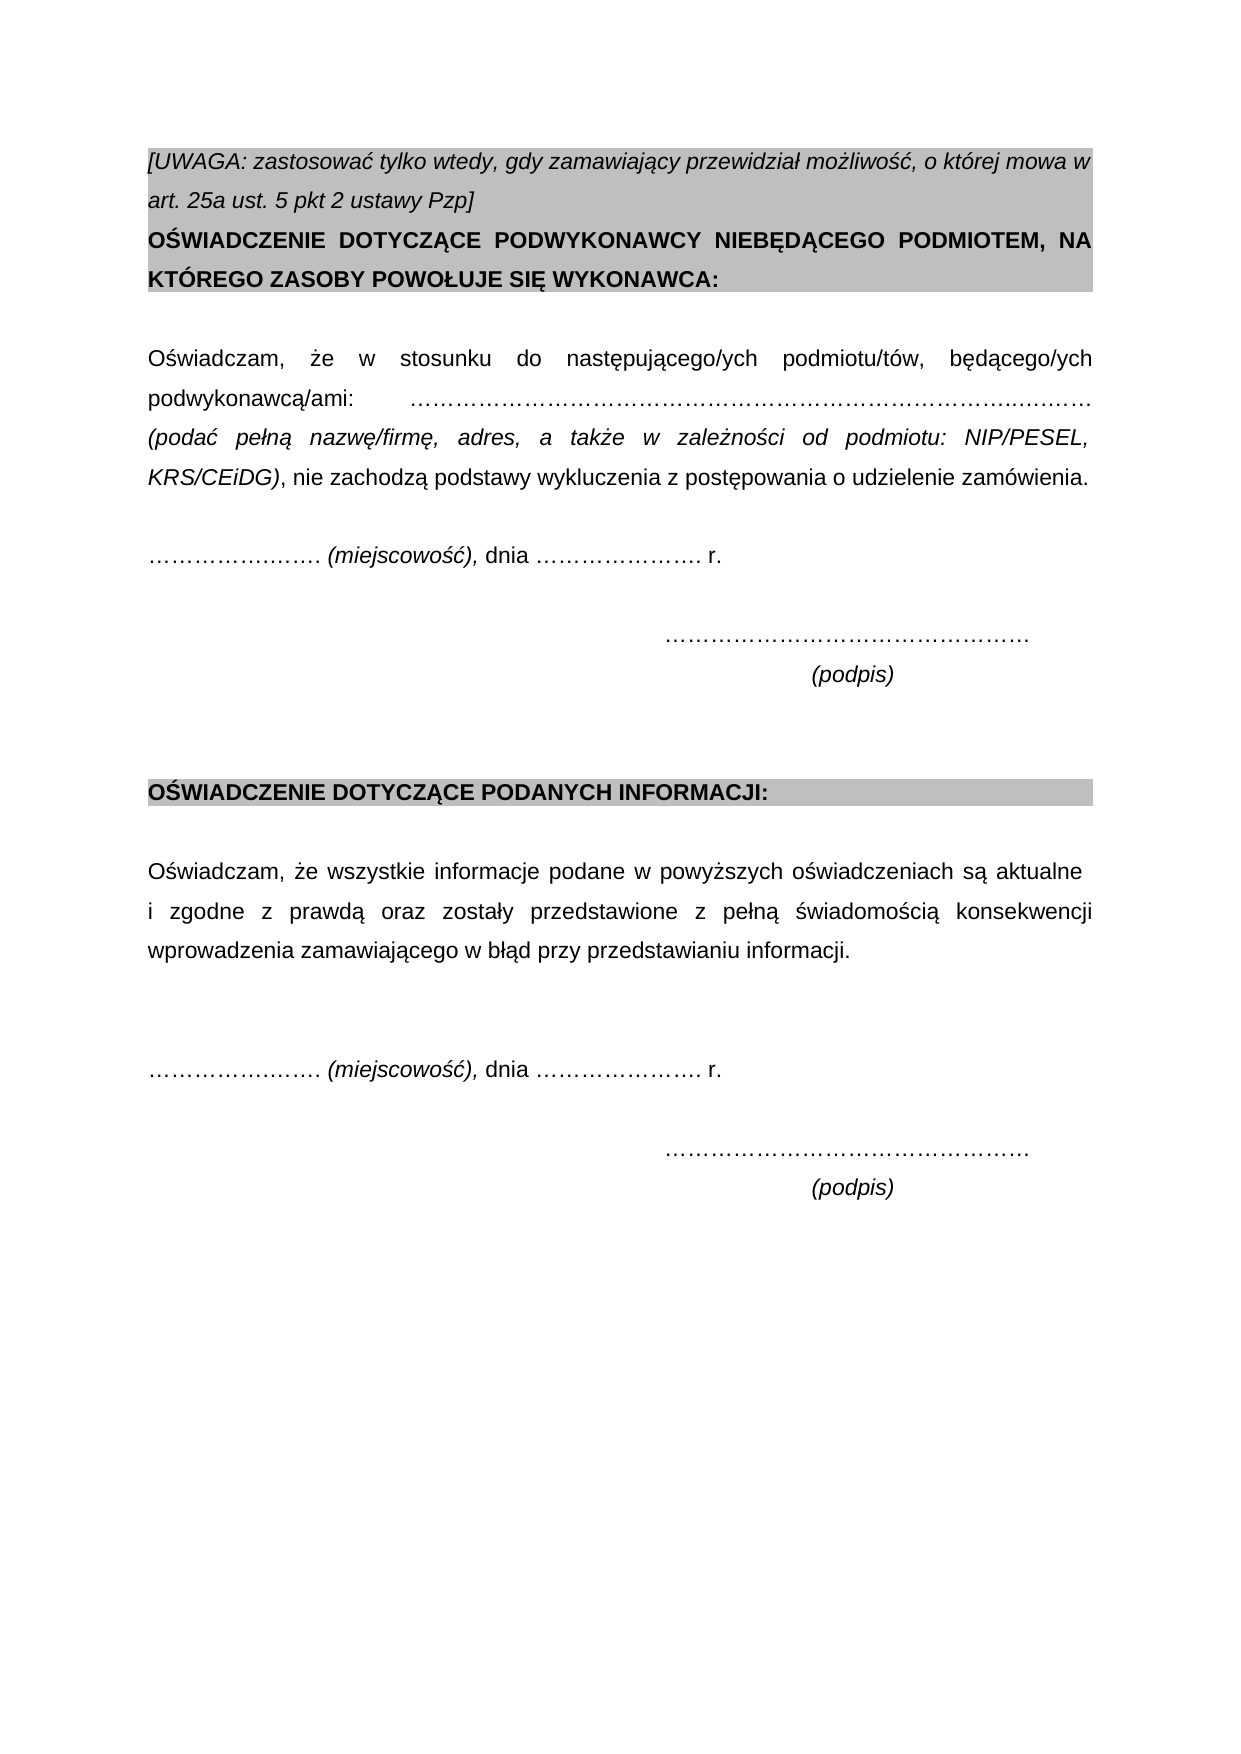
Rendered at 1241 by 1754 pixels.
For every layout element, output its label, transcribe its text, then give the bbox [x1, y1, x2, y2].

text Oświadczam, że w stosunku do następującego/ych podmiotu/tów, będącego/ych podwykonawcą/ami: ……………………………………………………………………..….…… (podać pełną nazwę/firmę, adres, a także w zależności od podmiotu: NIP/PESEL, KRS/CEiDG), nie zachodzą podstawy wykluczenia z postępowania o udzielenie zamówienia. [148, 345, 1093, 490]
text …………….……. (miejscowość), dnia …………………. r. [148, 542, 1093, 569]
text [UWAGA: zastosować tylko wtedy, gdy zamawiający przewidział możliwość, o której mowa w art. 25a ust. 5 pkt 2 ustawy Pzp] [148, 148, 1093, 213]
text ………………………………………… [148, 621, 1093, 648]
text ………………………………………… [148, 1134, 1093, 1161]
text …………….……. (miejscowość), dnia …………………. r. [148, 1056, 1093, 1082]
text (podpis) [738, 661, 1093, 687]
text (podpis) [738, 1174, 1093, 1200]
text OŚWIADCZENIE DOTYCZĄCE PODWYKONAWCY NIEBĘDĄCEGO PODMIOTEM, NA KTÓREGO ZASOBY POWOŁUJE SIĘ WYKONAWCA: [148, 227, 1093, 292]
text Oświadczam, że wszystkie informacje podane w powyższych oświadczeniach są aktualne i zgodne z prawdą oraz zostały przedstawione z pełną świadomością konsekwencji wprowadzenia zamawiającego w błąd przy przedstawianiu informacji. [148, 858, 1093, 963]
text OŚWIADCZENIE DOTYCZĄCE PODANYCH INFORMACJI: [148, 779, 1093, 806]
